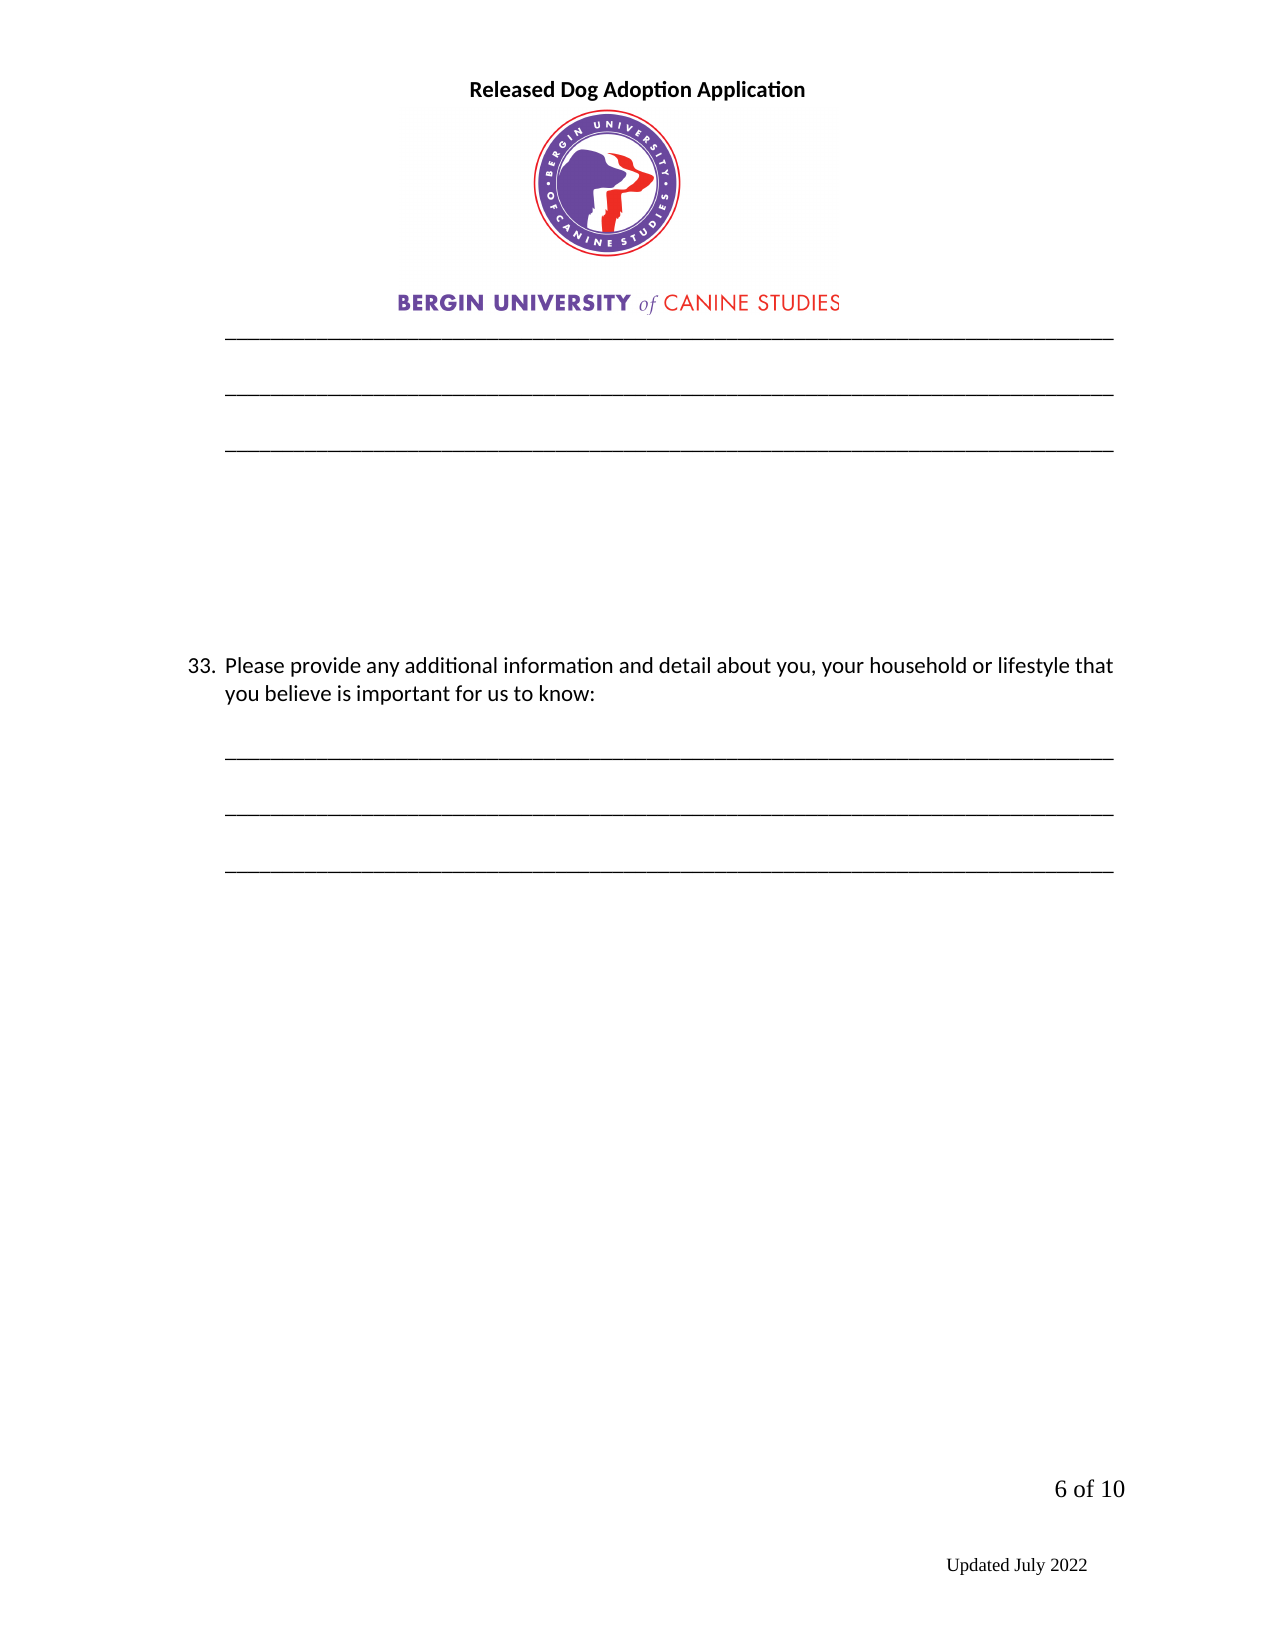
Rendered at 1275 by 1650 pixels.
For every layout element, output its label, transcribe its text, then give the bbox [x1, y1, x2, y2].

text __________________________________________________________________________________________________________________________________________________________________________________________________________________________________________ [225, 315, 1125, 455]
list Please provide any additional information and detail about you, your household or lifestyle that you believe is important for us to know: [187, 651, 1125, 707]
text __________________________________________________________________________________________________________________________________________________________________________________________________________________________________________ [225, 736, 1125, 876]
picture [398, 107, 839, 315]
